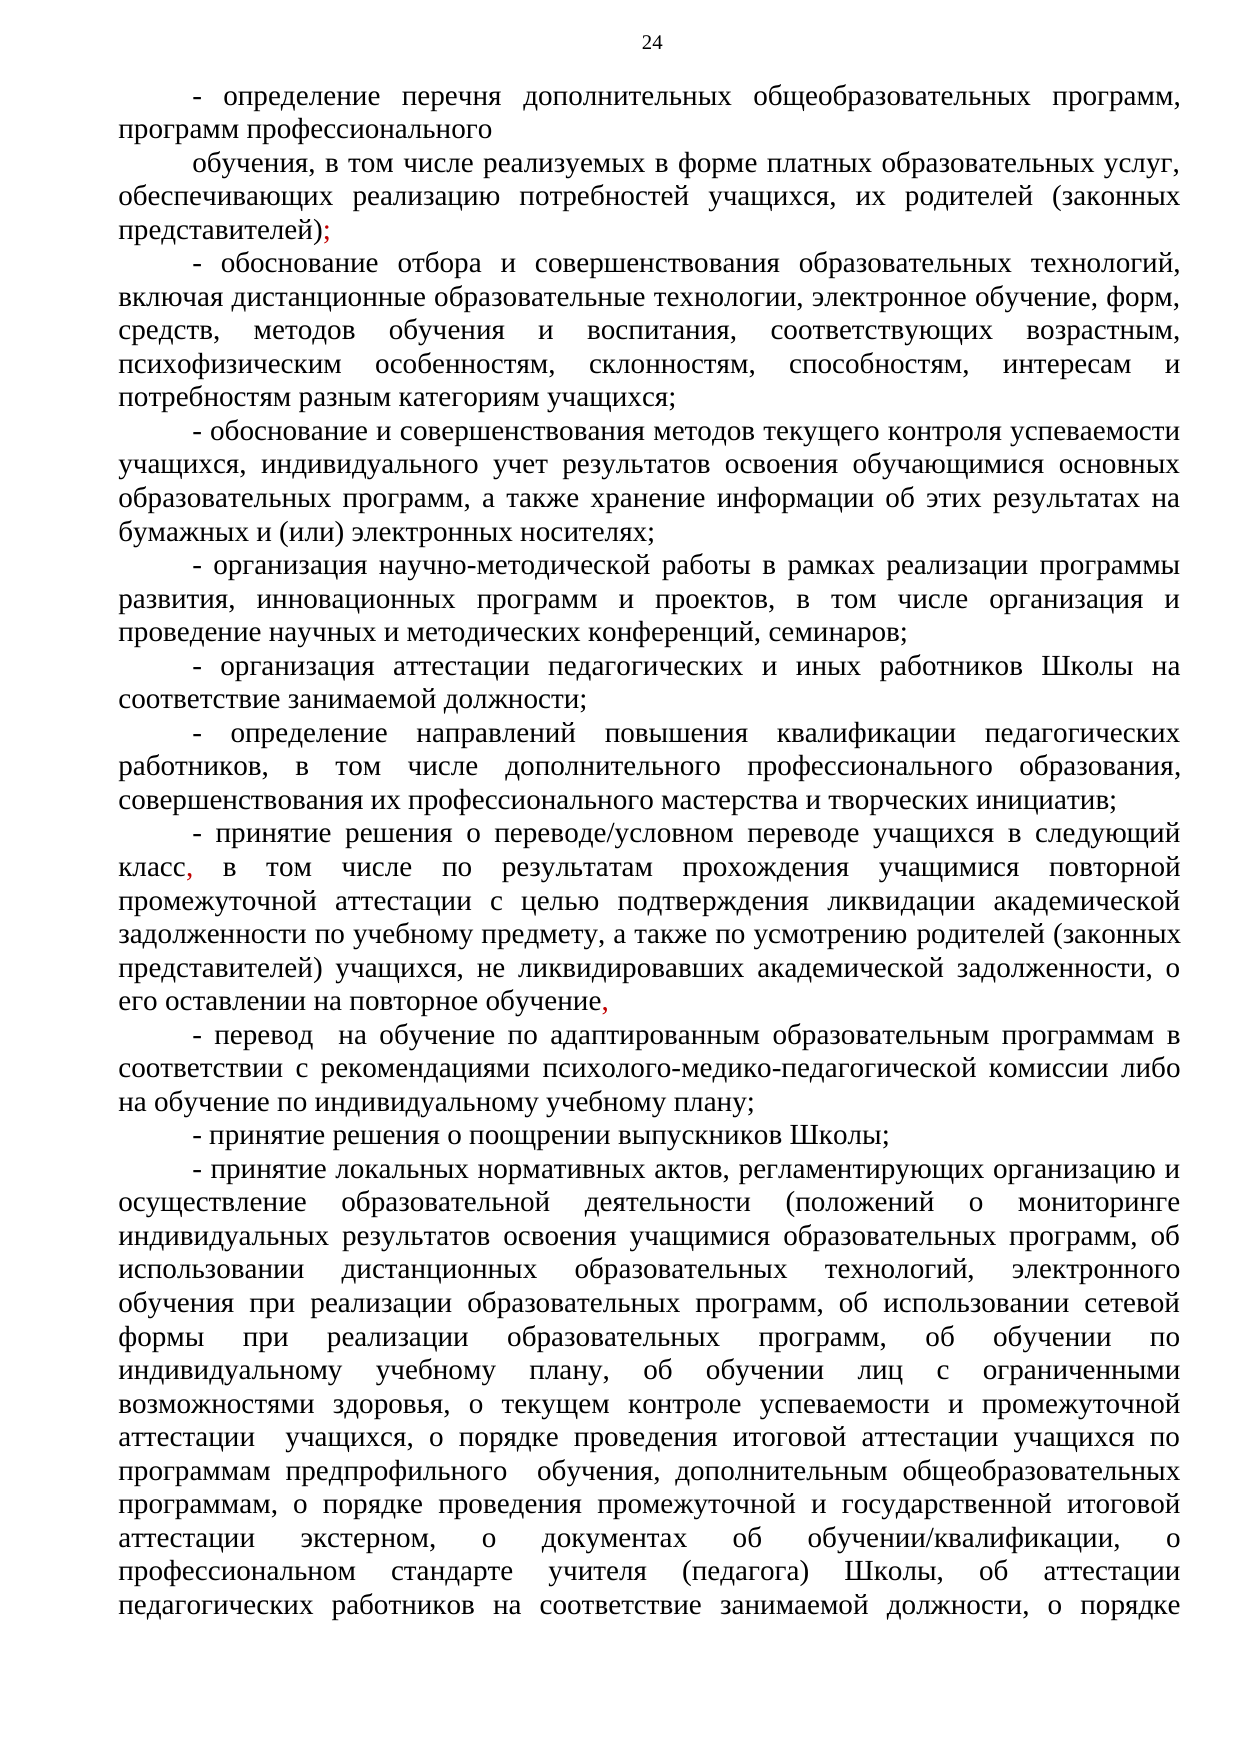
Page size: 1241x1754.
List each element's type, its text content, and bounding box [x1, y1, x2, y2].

text - организация аттестации педагогических и иных работников Школы на соответствие занимаемой должности; [118, 648, 1181, 715]
text - принятие решения о поощрении выпускников Школы; [118, 1117, 1181, 1151]
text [118, 1151, 1181, 1621]
text - обоснование отбора и совершенствования образовательных технологий, включая дистанционные образовательные технологии, электронное обучение, форм, средств, методов обучения и воспитания, соответствующих возрастным, психофизическим особенностям, склонностям, способностям, интересам и потребностям разным категориям учащихся; [118, 245, 1181, 413]
text - определение перечня дополнительных общеобразовательных программ, программ профессионального [118, 78, 1181, 145]
text - определение направлений повышения квалификации педагогических работников, в том числе дополнительного профессионального образования, совершенствования их профессионального мастерства и творческих инициатив; [118, 715, 1181, 816]
text - организация научно-методической работы в рамках реализации программы развития, инновационных программ и проектов, в том числе организация и проведение научных и методических конференций, семинаров; [118, 547, 1181, 648]
text обучения, в том числе реализуемых в форме платных образовательных услуг, обеспечивающих реализацию потребностей учащихся, их родителей (законных представителей); [118, 145, 1181, 245]
text - перевод на обучение по адаптированным образовательным программам в соответствии с рекомендациями психолого-медико-педагогической комиссии либо на обучение по индивидуальному учебному плану; [118, 1017, 1181, 1117]
text - принятие решения о переводе/условном переводе учащихся в следующий класс, в том числе по результатам прохождения учащимися повторной промежуточной аттестации с целью подтверждения ликвидации академической задолженности по учебному предмету, а также по усмотрению родителей (законных представителей) учащихся, не ликвидировавших академической задолженности, о его оставлении на повторное обучение, [118, 816, 1181, 1017]
text - обоснование и совершенствования методов текущего контроля успеваемости учащихся, индивидуального учет результатов освоения обучающимися основных образовательных программ, а также хранение информации об этих результатах на бумажных и (или) электронных носителях; [118, 413, 1181, 547]
